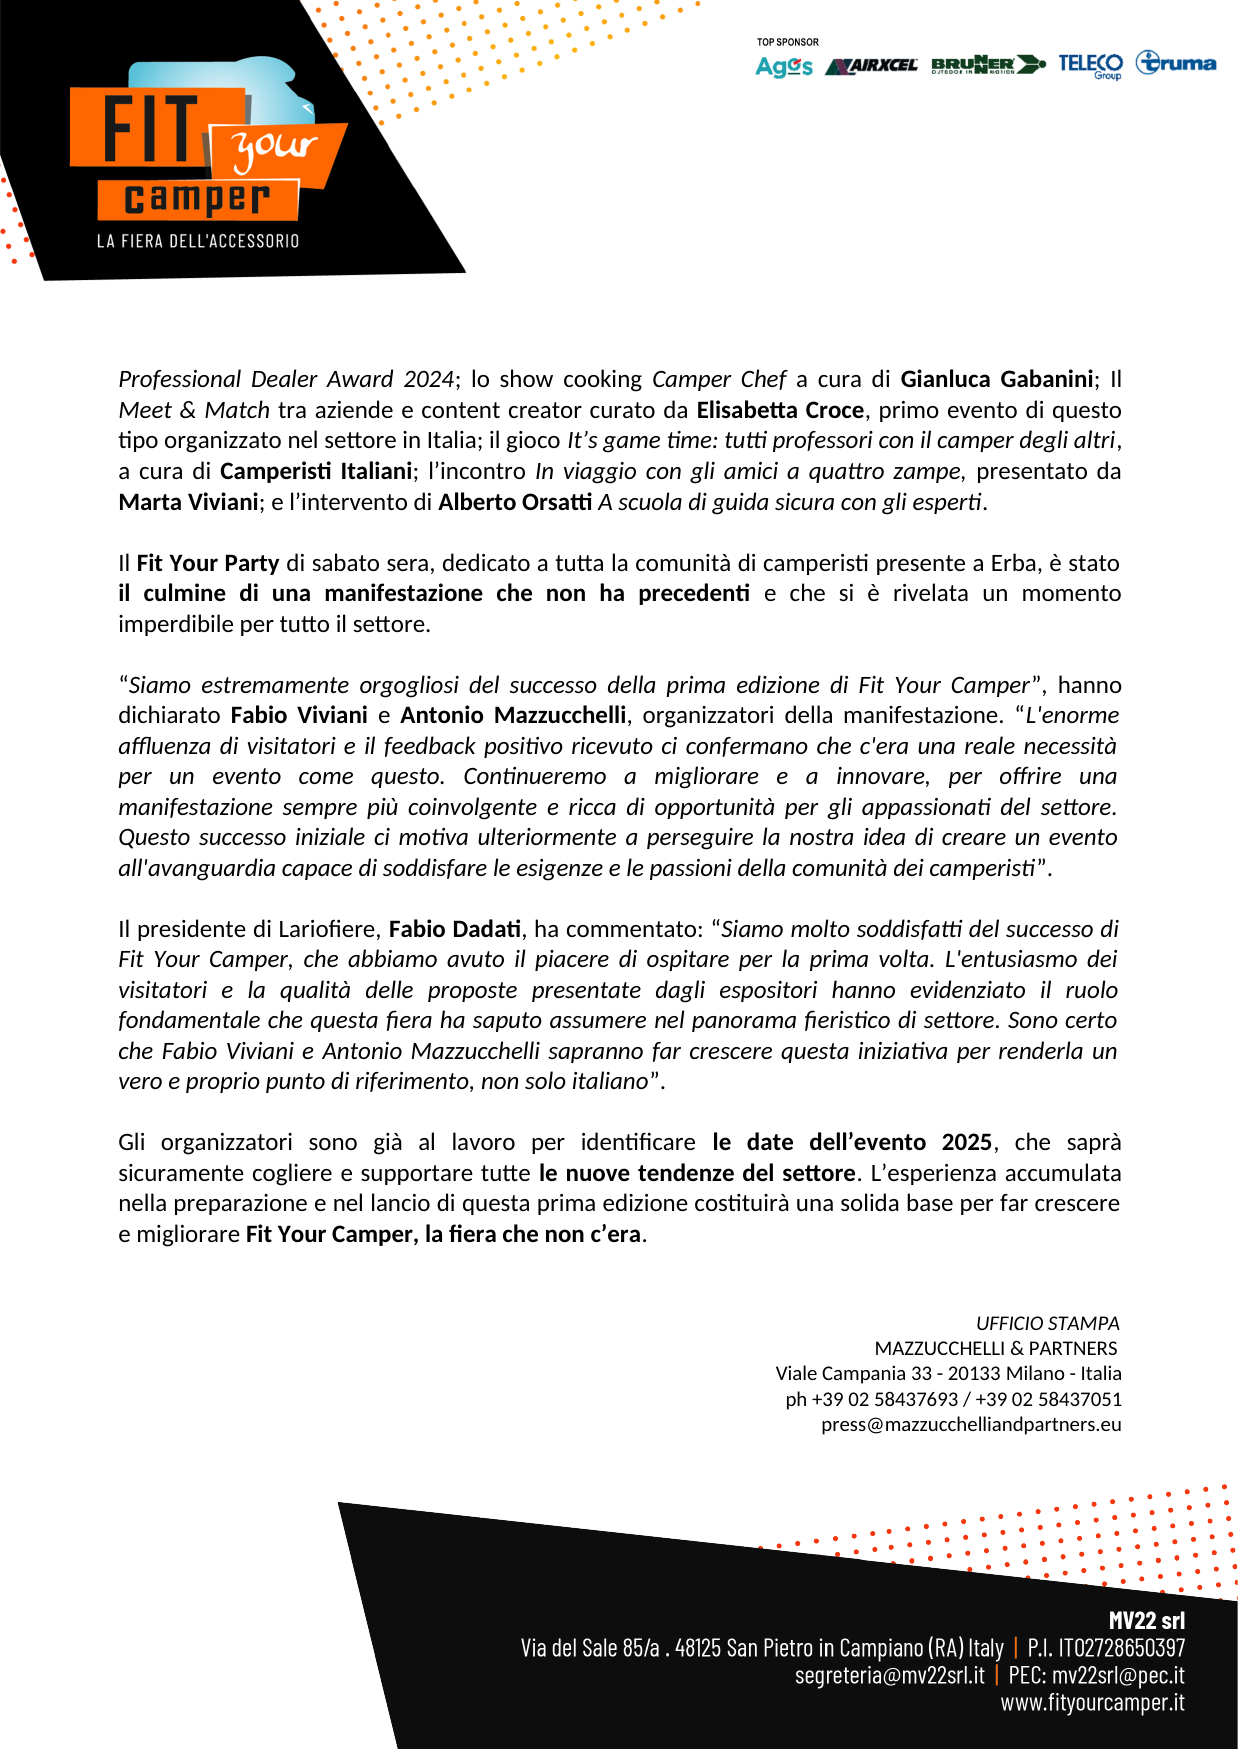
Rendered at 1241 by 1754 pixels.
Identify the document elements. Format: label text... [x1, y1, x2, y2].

text Il presidente di Lariofiere, Fabio Dadati, ha commentato: “Siamo molto soddisfatti del successo di Fit Your Camper, che abbiamo avuto il piacere di ospitare per la prima volta. L'entusiasmo dei visitatori e la qualità delle proposte presentate dagli espositori hanno evidenziato il ruolo fondamentale che questa fiera ha saputo assumere nel panorama fieristico di settore. Sono certo che Fabio Viviani e Antonio Mazzucchelli sapranno far crescere questa iniziativa per renderla un vero e proprio punto di riferimento, non solo italiano”. [118, 913, 1122, 1096]
text “Siamo estremamente orgogliosi del successo della prima edizione di Fit Your Camper”, hanno dichiarato Fabio Viviani e Antonio Mazzucchelli, organizzatori della manifestazione. “L'enorme affluenza di visitatori e il feedback positivo ricevuto ci confermano che c'era una reale necessità per un evento come questo. Continueremo a migliorare e a innovare, per offrire una manifestazione sempre più coinvolgente e ricca di opportunità per gli appassionati del settore. Questo successo iniziale ci motiva ulteriormente a perseguire la nostra idea di creare un evento all'avanguardia capace di soddisfare le esigenze e le passioni della comunità dei camperisti”. [118, 669, 1122, 882]
text Il Fit Your Party di sabato sera, dedicato a tutta la comunità di camperisti presente a Erba, è stato il culmine di una manifestazione che non ha precedenti e che si è rivelata un momento imperdibile per tutto il settore. [118, 547, 1122, 638]
picture [0, 1465, 1238, 1749]
picture [0, 0, 1241, 284]
text UFFICIO STAMPA [118, 1279, 1122, 1335]
text Gli organizzatori sono già al lavoro per identificare le date dell’evento 2025, che saprà sicuramente cogliere e supportare tutte le nuove tendenze del settore. L’esperienza accumulata nella preparazione e nel lancio di questa prima edizione costituirà una solida base per far crescere e migliorare Fit Your Camper, la fiera che non c’era. [118, 1127, 1122, 1249]
text MAZZUCCHELLI & PARTNERS Viale Campania 33 - 20133 Milano - Italia ph +39 02 58437693 / +39 02 58437051 press@mazzucchelliandpartners.eu [118, 1335, 1122, 1437]
